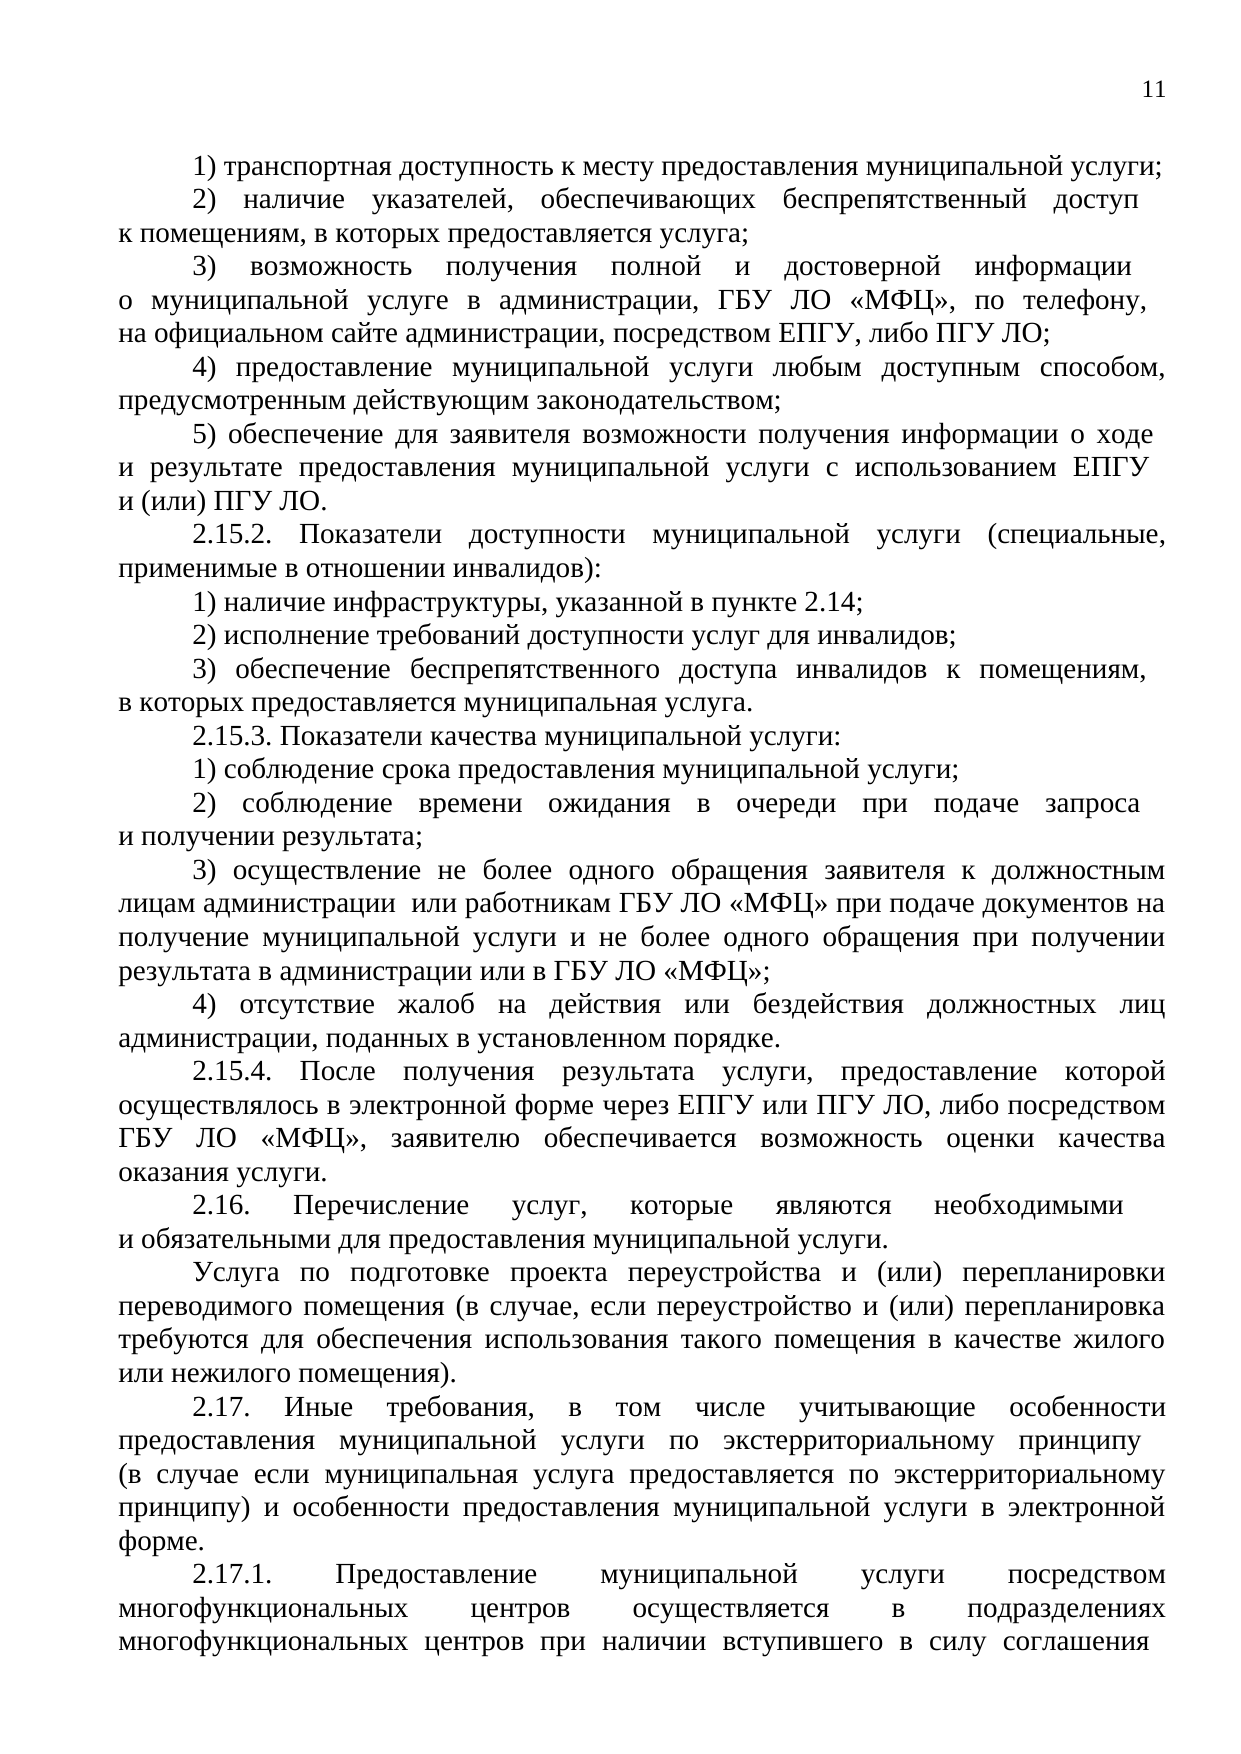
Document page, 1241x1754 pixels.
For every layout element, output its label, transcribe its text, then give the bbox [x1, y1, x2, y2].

text 3) возможность получения полной и достоверной информации о муниципальной услуге в администрации, ГБУ ЛО «МФЦ», по телефону, на официальном сайте администрации, посредством ЕПГУ, либо ПГУ ЛО; [118, 248, 1167, 349]
text 2.15.3. Показатели качества муниципальной услуги: [118, 718, 1167, 751]
text 2.15.2. Показатели доступности муниципальной услуги (специальные, применимые в отношении инвалидов): [118, 517, 1167, 584]
text 1) наличие инфраструктуры, указанной в пункте 2.14; [118, 584, 1167, 617]
text 2) наличие указателей, обеспечивающих беспрепятственный доступ к помещениям, в которых предоставляется услуга; [118, 181, 1167, 248]
text 4) отсутствие жалоб на действия или бездействия должностных лиц администрации, поданных в установленном порядке. [118, 986, 1167, 1053]
text 3) осуществление не более одного обращения заявителя к должностным лицам администрации или работникам ГБУ ЛО «МФЦ» при подаче документов на получение муниципальной услуги и не более одного обращения при получении результата в администрации или в ГБУ ЛО «МФЦ»; [118, 852, 1167, 986]
text Услуга по подготовке проекта переустройства и (или) перепланировки переводимого помещения (в случае, если переустройство и (или) перепланировка требуются для обеспечения использования такого помещения в качестве жилого или нежилого помещения). [118, 1254, 1167, 1389]
text 2) соблюдение времени ожидания в очереди при подаче запроса и получении результата; [118, 785, 1167, 852]
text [118, 1556, 1167, 1657]
text 2.15.4. После получения результата услуги, предоставление которой осуществлялось в электронной форме через ЕПГУ или ПГУ ЛО, либо посредством ГБУ ЛО «МФЦ», заявителю обеспечивается возможность оценки качества оказания услуги. [118, 1053, 1167, 1187]
text 2) исполнение требований доступности услуг для инвалидов; [118, 617, 1167, 651]
text 4) предоставление муниципальной услуги любым доступным способом, предусмотренным действующим законодательством; [118, 349, 1167, 416]
text 3) обеспечение беспрепятственного доступа инвалидов к помещениям, в которых предоставляется муниципальная услуга. [118, 651, 1167, 718]
text 1) транспортная доступность к месту предоставления муниципальной услуги; [118, 148, 1167, 181]
text 2.16. Перечисление услуг, которые являются необходимыми и обязательными для предоставления муниципальной услуги. [118, 1187, 1167, 1254]
text 5) обеспечение для заявителя возможности получения информации о ходе и результате предоставления муниципальной услуги с использованием ЕПГУ и (или) ПГУ ЛО. [118, 416, 1167, 517]
text 1) соблюдение срока предоставления муниципальной услуги; [118, 751, 1167, 785]
text 2.17. Иные требования, в том числе учитывающие особенности предоставления муниципальной услуги по экстерриториальному принципу (в случае если муниципальная услуга предоставляется по экстерриториальному принципу) и особенности предоставления муниципальной услуги в электронной форме. [118, 1389, 1167, 1556]
